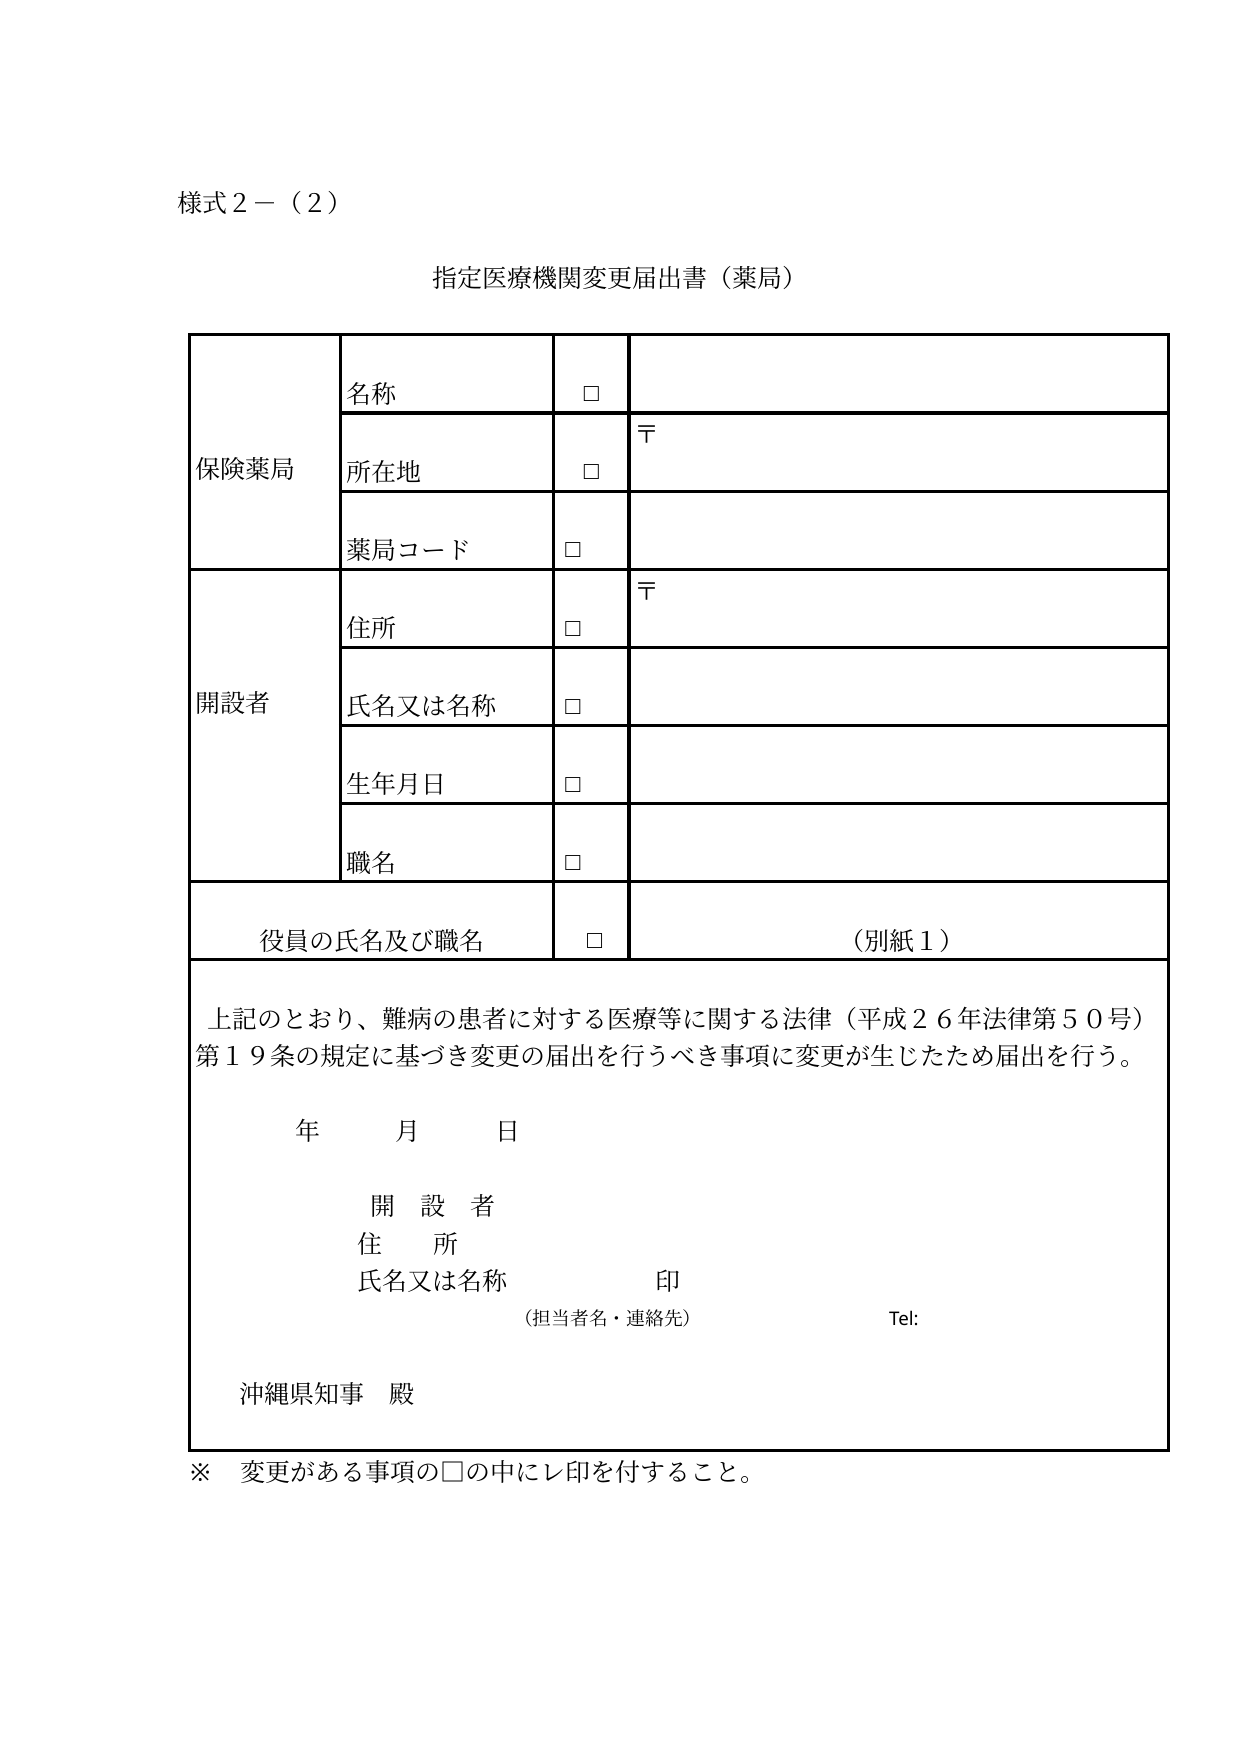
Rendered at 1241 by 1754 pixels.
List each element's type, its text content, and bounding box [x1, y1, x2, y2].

table_cell 職名 [342, 805, 552, 880]
table_header [631, 336, 1167, 411]
table_cell □ [555, 571, 627, 646]
table_header 保険薬局 [191, 336, 339, 568]
table_cell □ [555, 493, 627, 568]
table_cell 役員の氏名及び職名 [191, 883, 552, 958]
text 指定医療機関変更届出書（薬局） [177, 258, 1063, 296]
table_cell 住所 [342, 571, 552, 646]
text ※ 変更がある事項の□の中にレ印を付すること。 [177, 1452, 1063, 1489]
table_cell □ [555, 805, 627, 880]
table_cell 薬局コード [342, 493, 552, 568]
table_cell □ [555, 727, 627, 802]
table_cell □ [555, 415, 627, 489]
table_cell □ [555, 883, 627, 958]
table_header 名称 [342, 336, 552, 411]
table_cell 生年月日 [342, 727, 552, 802]
table_cell 所在地 [342, 415, 552, 489]
text 様式２－（２） [177, 183, 1063, 221]
table_cell □ [555, 649, 627, 724]
table_header □ [555, 336, 627, 411]
table_cell 氏名又は名称 [342, 649, 552, 724]
table_cell [631, 649, 1167, 724]
table_cell [631, 727, 1167, 802]
table_cell 上記のとおり、難病の患者に対する医療等に関する法律（平成２６年法律第５０号）第１９条の規定に基づき変更の届出を行うべき事項に変更が生じたため届出を行う。 年 月 日 開 設 者 住 所 氏名又は名称 印 （担当者名・連絡先） Tel: 沖縄県知事 殿 [191, 961, 1167, 1449]
table_cell [631, 805, 1167, 880]
table_cell [631, 493, 1167, 568]
table_cell 開設者 [191, 571, 339, 880]
table_cell 〒 [631, 415, 1167, 489]
table_cell （別紙１） [631, 883, 1167, 958]
table_cell 〒 [631, 571, 1167, 646]
